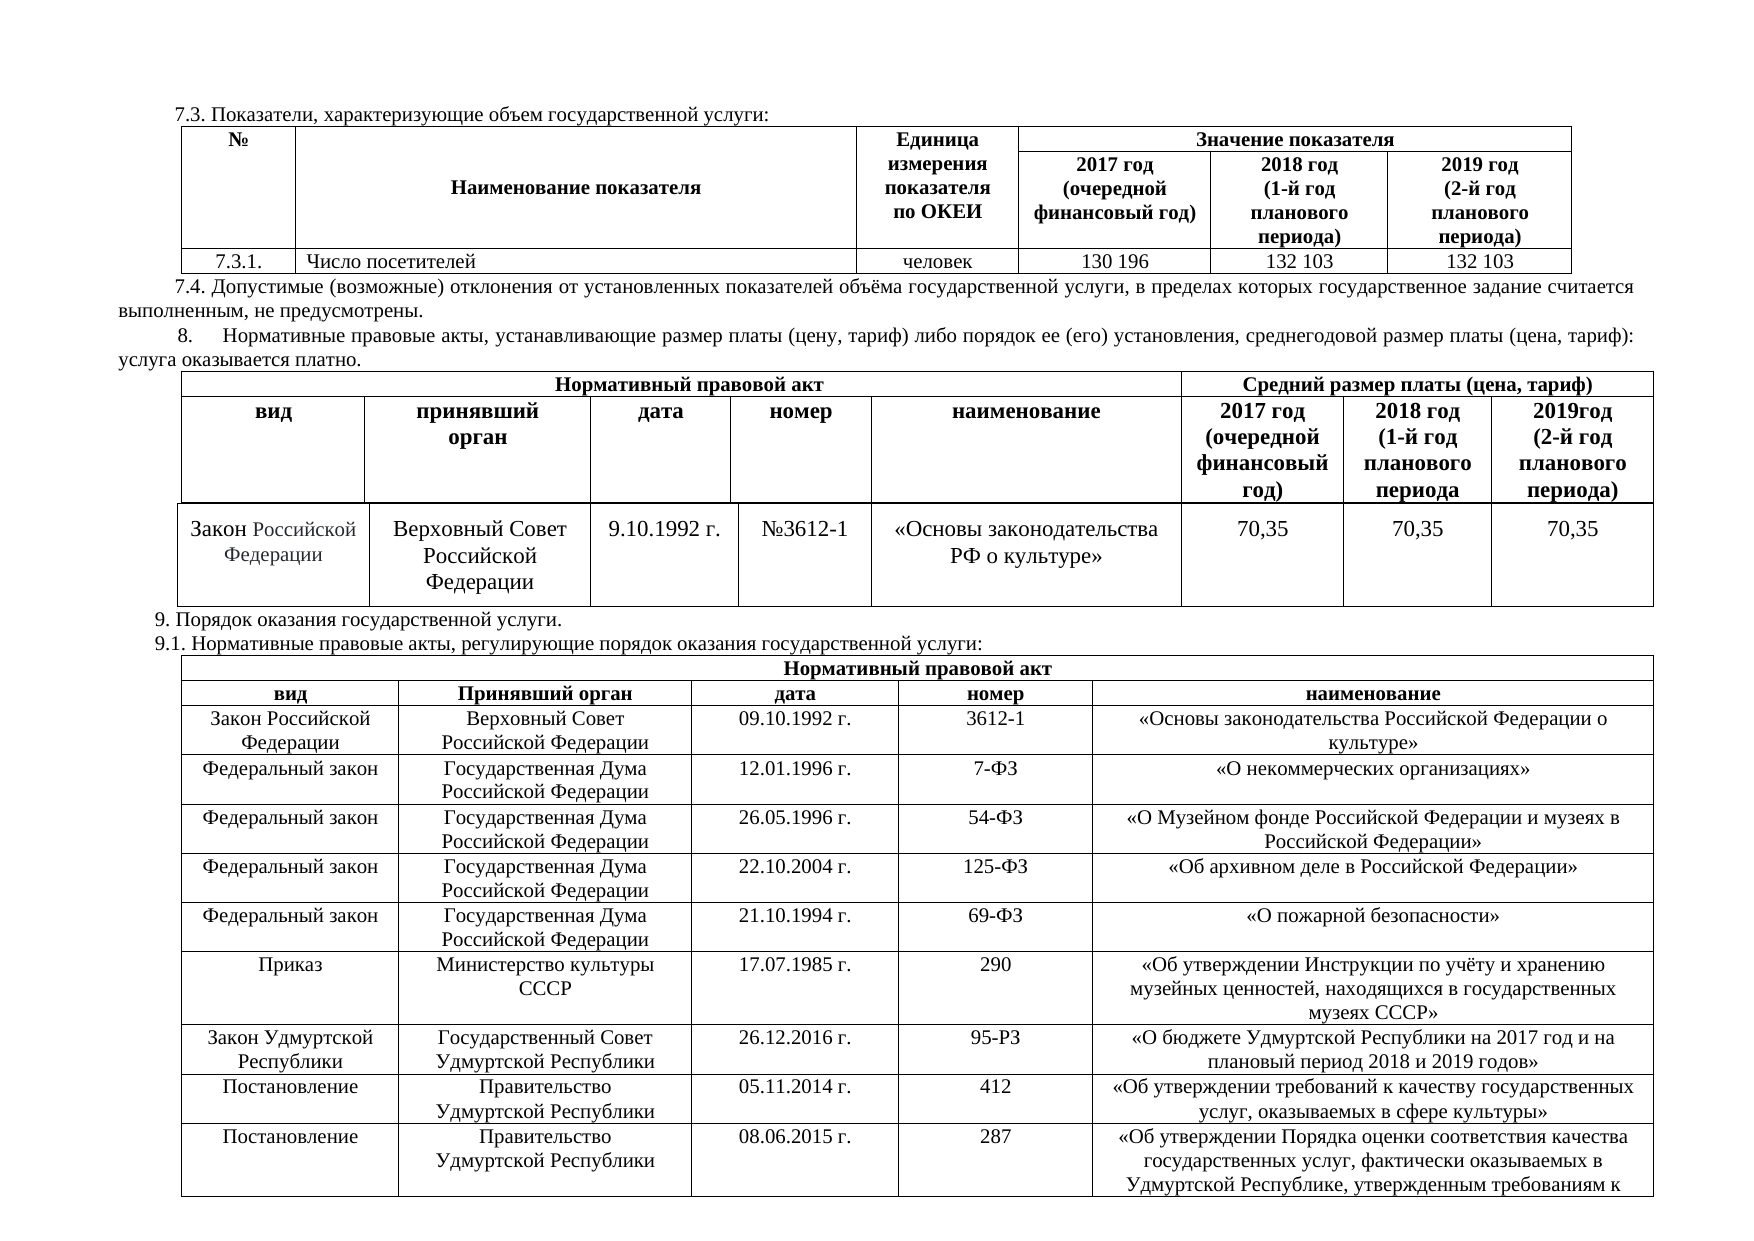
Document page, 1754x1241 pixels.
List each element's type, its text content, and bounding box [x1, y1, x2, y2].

table_header 70,35 [1344, 504, 1491, 606]
table_cell Число посетителей [296, 249, 856, 273]
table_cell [399, 1124, 691, 1196]
text 9. Порядок оказания государственной услуги. [118, 607, 1636, 631]
table_cell Федеральный закон [182, 805, 398, 853]
table_cell Государственная Дума Российской Федерации [399, 854, 691, 902]
table_cell Федеральный закон [182, 755, 398, 803]
table_header Нормативный правовой акт [182, 372, 1181, 396]
table_cell 08.06.2015 г. [692, 1124, 898, 1196]
table_cell 26.12.2016 г. [692, 1025, 898, 1073]
table_cell 287 [899, 1124, 1092, 1196]
table_header Закон Российской Федерации [178, 504, 369, 606]
table_cell принявший орган [365, 397, 590, 502]
table_cell Постановление [182, 1075, 398, 1123]
table_cell Верховный Совет Российской Федерации [399, 706, 691, 754]
table_cell вид [182, 397, 364, 502]
table_cell 132 103 [1388, 249, 1571, 273]
table_header Нормативный правовой акт [182, 656, 1653, 680]
table_cell 412 [899, 1075, 1092, 1123]
table_cell 2019 год (2-й год планового периода) [1388, 152, 1571, 248]
table_cell 2017 год (очередной финансовый год) [1182, 397, 1343, 502]
table_cell Закон Российской Федерации [182, 706, 398, 754]
table_header 9.10.1992 г. [591, 504, 738, 606]
table_cell 22.10.2004 г. [692, 854, 898, 902]
table_cell Приказ [182, 952, 398, 1024]
table_cell «О бюджете Удмуртской Республики на 2017 год и на плановый период 2018 и 2019 годов» [1093, 1025, 1653, 1073]
table_cell 95-РЗ [899, 1025, 1092, 1073]
table_cell дата [591, 397, 730, 502]
table_cell 26.05.1996 г. [692, 805, 898, 853]
table_cell «О Музейном фонде Российской Федерации и музеях в Российской Федерации» [1093, 805, 1653, 853]
table_cell 290 [899, 952, 1092, 1024]
table_cell 2019год (2-й год планового периода) [1492, 397, 1653, 502]
table_cell 17.07.1985 г. [692, 952, 898, 1024]
table_header Наименование показателя [296, 127, 856, 248]
table_cell Государственный Совет Удмуртской Республики [399, 1025, 691, 1073]
table_cell «Основы законодательства Российской Федерации о культуре» [1093, 706, 1653, 754]
table_cell вид [182, 681, 398, 705]
table_cell Правительство Удмуртской Республики [399, 1075, 691, 1123]
table_cell 7.3.1. [182, 249, 295, 273]
table_header 70,35 [1182, 504, 1343, 606]
table_header «Основы законодательства РФ о культуре» [872, 504, 1181, 606]
text 7.4. Допустимые (возможные) отклонения от установленных показателей объёма государственной услуги, в пределах которых государственное задание считается выполненным, не предусмотрены. [118, 274, 1636, 322]
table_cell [1093, 1124, 1653, 1196]
table_cell «Об архивном деле в Российской Федерации» [1093, 854, 1653, 902]
text 7.3. Показатели, характеризующие объем государственной услуги: [118, 102, 1636, 126]
table_cell Федеральный закон [182, 903, 398, 951]
table_cell наименование [1093, 681, 1653, 705]
table_cell «О пожарной безопасности» [1093, 903, 1653, 951]
table_cell 2017 год (очередной финансовый год) [1019, 152, 1210, 248]
table_cell 05.11.2014 г. [692, 1075, 898, 1123]
table_cell Федеральный закон [182, 854, 398, 902]
table_cell номер [731, 397, 871, 502]
table_cell 2018 год (1-й год планового периода [1344, 397, 1491, 502]
table_header Значение показателя [1019, 127, 1571, 151]
table_header №3612-1 [739, 504, 871, 606]
text 9.1. Нормативные правовые акты, регулирующие порядок оказания государственной услуги: [118, 631, 1636, 655]
table_cell Принявший орган [399, 681, 691, 705]
text 8. Нормативные правовые акты, устанавливающие размер платы (цену, тариф) либо порядок ее (его) установления, среднегодовой размер платы (цена, тариф): услуга оказывается платно. [118, 322, 1636, 371]
table_cell 7-ФЗ [899, 755, 1092, 803]
table_cell Государственная Дума Российской Федерации [399, 805, 691, 853]
table_cell Закон Удмуртской Республики [182, 1025, 398, 1073]
table_cell Государственная Дума Российской Федерации [399, 903, 691, 951]
table_header 70,35 [1492, 504, 1653, 606]
table_cell номер [899, 681, 1092, 705]
table_cell человек [857, 249, 1018, 273]
table_header Единица измерения показателя по ОКЕИ [857, 127, 1018, 248]
table_cell Министерство культуры СССР [399, 952, 691, 1024]
table_header Верховный Совет Российской Федерации [370, 504, 590, 606]
table_cell «О некоммерческих организациях» [1093, 755, 1653, 803]
table_cell «Об утверждении Инструкции по учёту и хранению музейных ценностей, находящихся в государственных музеях СССР» [1093, 952, 1653, 1024]
table_header Средний размер платы (цена, тариф) [1182, 372, 1653, 396]
table_cell 09.10.1992 г. [692, 706, 898, 754]
table_cell 132 103 [1211, 249, 1387, 273]
table_cell 54-ФЗ [899, 805, 1092, 853]
table_cell 21.10.1994 г. [692, 903, 898, 951]
table_cell 2018 год (1-й год планового периода) [1211, 152, 1387, 248]
table_cell дата [692, 681, 898, 705]
table_cell 125-ФЗ [899, 854, 1092, 902]
table_cell 12.01.1996 г. [692, 755, 898, 803]
table_cell Государственная Дума Российской Федерации [399, 755, 691, 803]
table_cell 130 196 [1019, 249, 1210, 273]
table_cell 69-ФЗ [899, 903, 1092, 951]
table_cell «Об утверждении требований к качеству государственных услуг, оказываемых в сфере культуры» [1093, 1075, 1653, 1123]
table_cell наименование [872, 397, 1181, 502]
table_cell Постановление [182, 1124, 398, 1196]
table_cell 3612-1 [899, 706, 1092, 754]
table_header № [182, 127, 295, 248]
